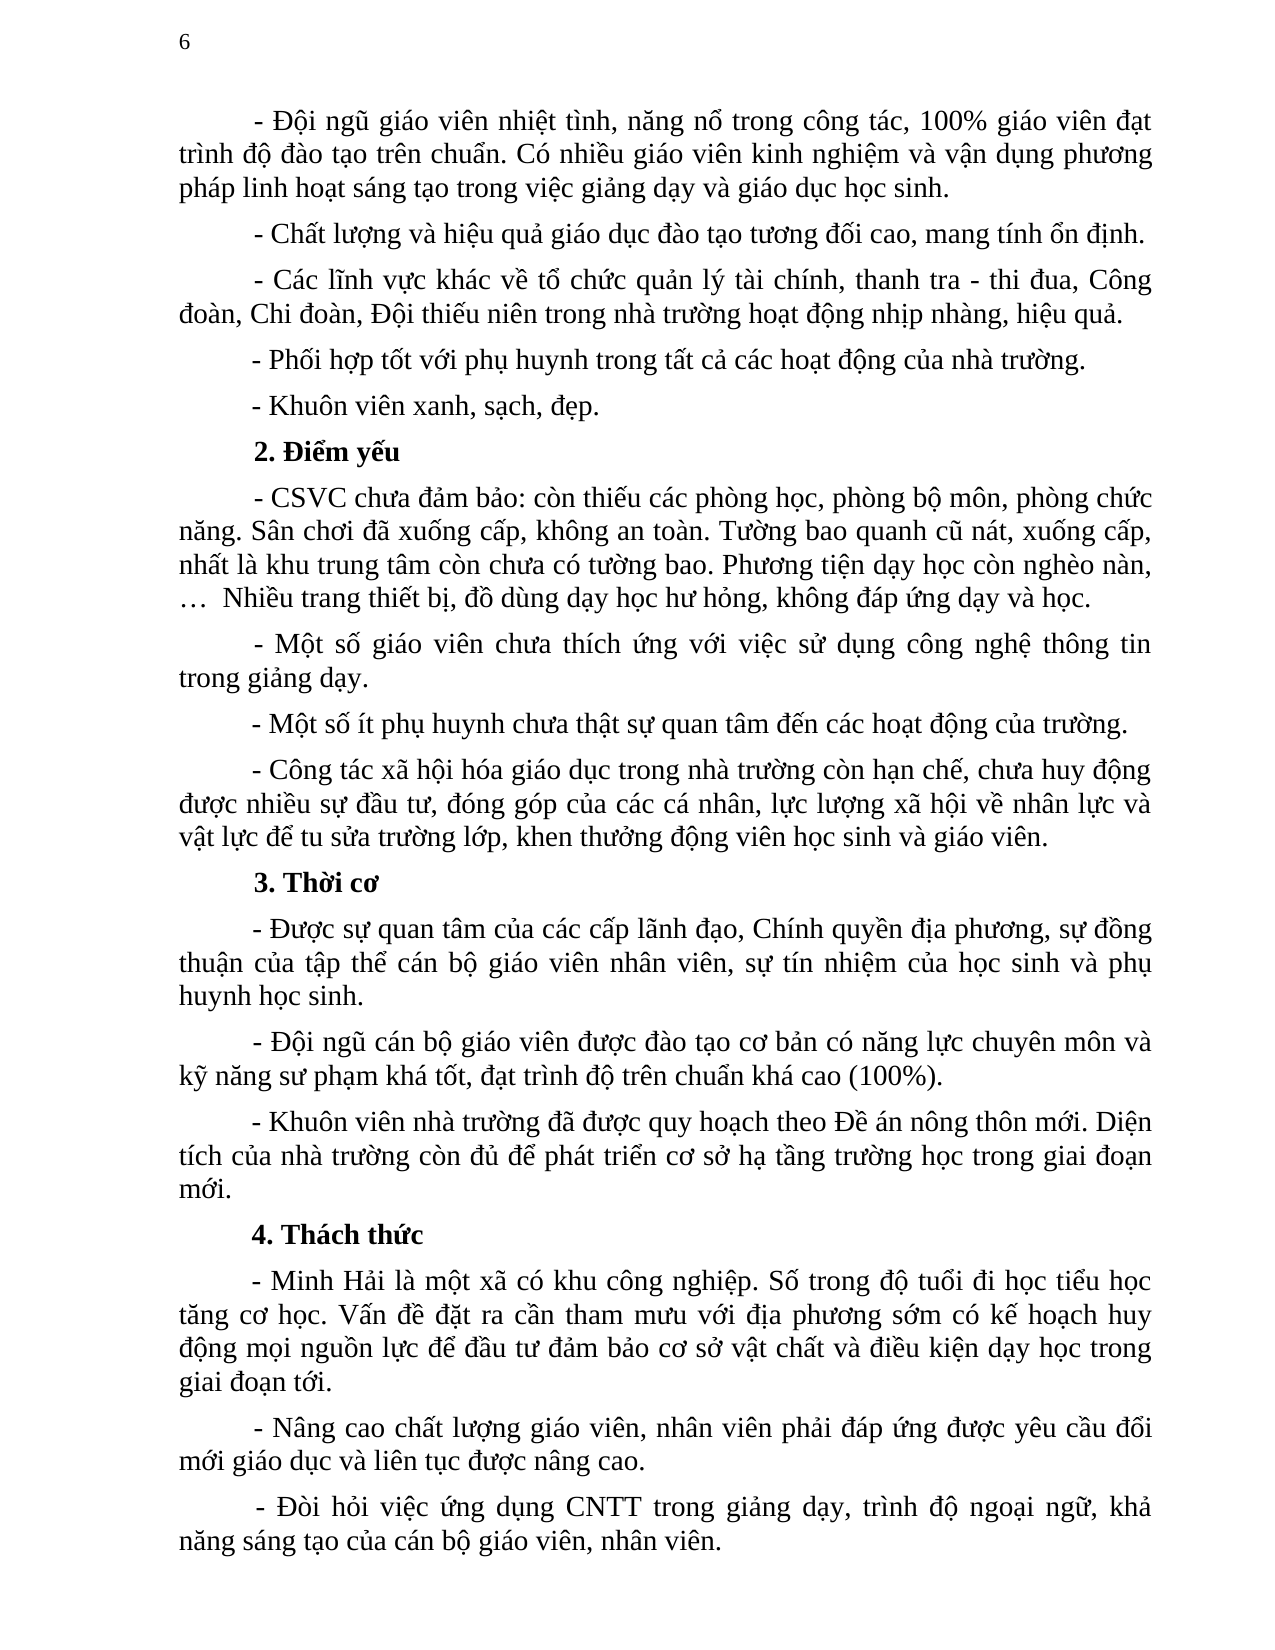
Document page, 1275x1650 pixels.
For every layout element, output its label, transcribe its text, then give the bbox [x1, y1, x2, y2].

text - Nâng cao chất lượng giáo viên, nhân viên phải đáp ứng được yêu cầu đổi mới giáo dục và liên tục được nâng cao. [178, 1410, 1153, 1477]
text 2. Điểm yếu [178, 434, 1153, 467]
text - Khuôn viên nhà trường đã được quy hoạch theo Đề án nông thôn mới. Diện tích của nhà trường còn đủ để phát triển cơ sở hạ tầng trường học trong giai đoạn mới. [178, 1104, 1153, 1205]
text - Một số giáo viên chưa thích ứng với việc sử dụng công nghệ thông tin trong giảng dạy. [178, 627, 1153, 694]
text 4. Thách thức [178, 1217, 1153, 1251]
text - Được sự quan tâm của các cấp lãnh đạo, Chính quyền địa phương, sự đồng thuận của tập thể cán bộ giáo viên nhân viên, sự tín nhiệm của học sinh và phụ huynh học sinh. [178, 911, 1153, 1012]
text - Phối hợp tốt với phụ huynh trong tất cả các hoạt động của nhà trường. [178, 342, 1153, 375]
text - Công tác xã hội hóa giáo dục trong nhà trường còn hạn chế, chưa huy động được nhiều sự đầu tư, đóng góp của các cá nhân, lực lượng xã hội về nhân lực và vật lực để tu sửa trường lớp, khen thưởng động viên học sinh và giáo viên. [178, 752, 1153, 853]
text - Khuôn viên xanh, sạch, đẹp. [178, 388, 1153, 421]
text - Chất lượng và hiệu quả giáo dục đào tạo tương đối cao, mang tính ổn định. [178, 216, 1153, 250]
text - Một số ít phụ huynh chưa thật sự quan tâm đến các hoạt động của trường. [178, 706, 1153, 740]
text - Đội ngũ giáo viên nhiệt tình, năng nổ trong công tác, 100% giáo viên đạt trình độ đào tạo trên chuẩn. Có nhiều giáo viên kinh nghiệm và vận dụng phương pháp linh hoạt sáng tạo trong việc giảng dạy và giáo dục học sinh. [178, 103, 1153, 204]
text - CSVC chưa đảm bảo: còn thiếu các phòng học, phòng bộ môn, phòng chức năng. Sân chơi đã xuống cấp, không an toàn. Tường bao quanh cũ nát, xuống cấp, nhất là khu trung tâm còn chưa có tường bao. Phương tiện dạy học còn nghèo nàn,… Nhiều trang thiết bị, đồ dùng dạy học hư hỏng, không đáp ứng dạy và học. [178, 480, 1153, 614]
text - Đòi hỏi việc ứng dụng CNTT trong giảng dạy, trình độ ngoại ngữ, khả năng sáng tạo của cán bộ giáo viên, nhân viên. [178, 1489, 1153, 1557]
text 3. Thời cơ [178, 865, 1153, 899]
text - Các lĩnh vực khác về tổ chức quản lý tài chính, thanh tra - thi đua, Công đoàn, Chi đoàn, Đội thiếu niên trong nhà trường hoạt động nhịp nhàng, hiệu quả. [178, 262, 1153, 329]
text - Minh Hải là một xã có khu công nghiệp. Số trong độ tuổi đi học tiểu học tăng cơ học. Vấn đề đặt ra cần tham mưu với địa phương sớm có kế hoạch huy động mọi nguồn lực để đầu tư đảm bảo cơ sở vật chất và điều kiện dạy học trong giai đoạn tới. [178, 1263, 1153, 1397]
text - Đội ngũ cán bộ giáo viên được đào tạo cơ bản có năng lực chuyên môn và kỹ năng sư phạm khá tốt, đạt trình độ trên chuẩn khá cao (100%). [178, 1024, 1153, 1092]
